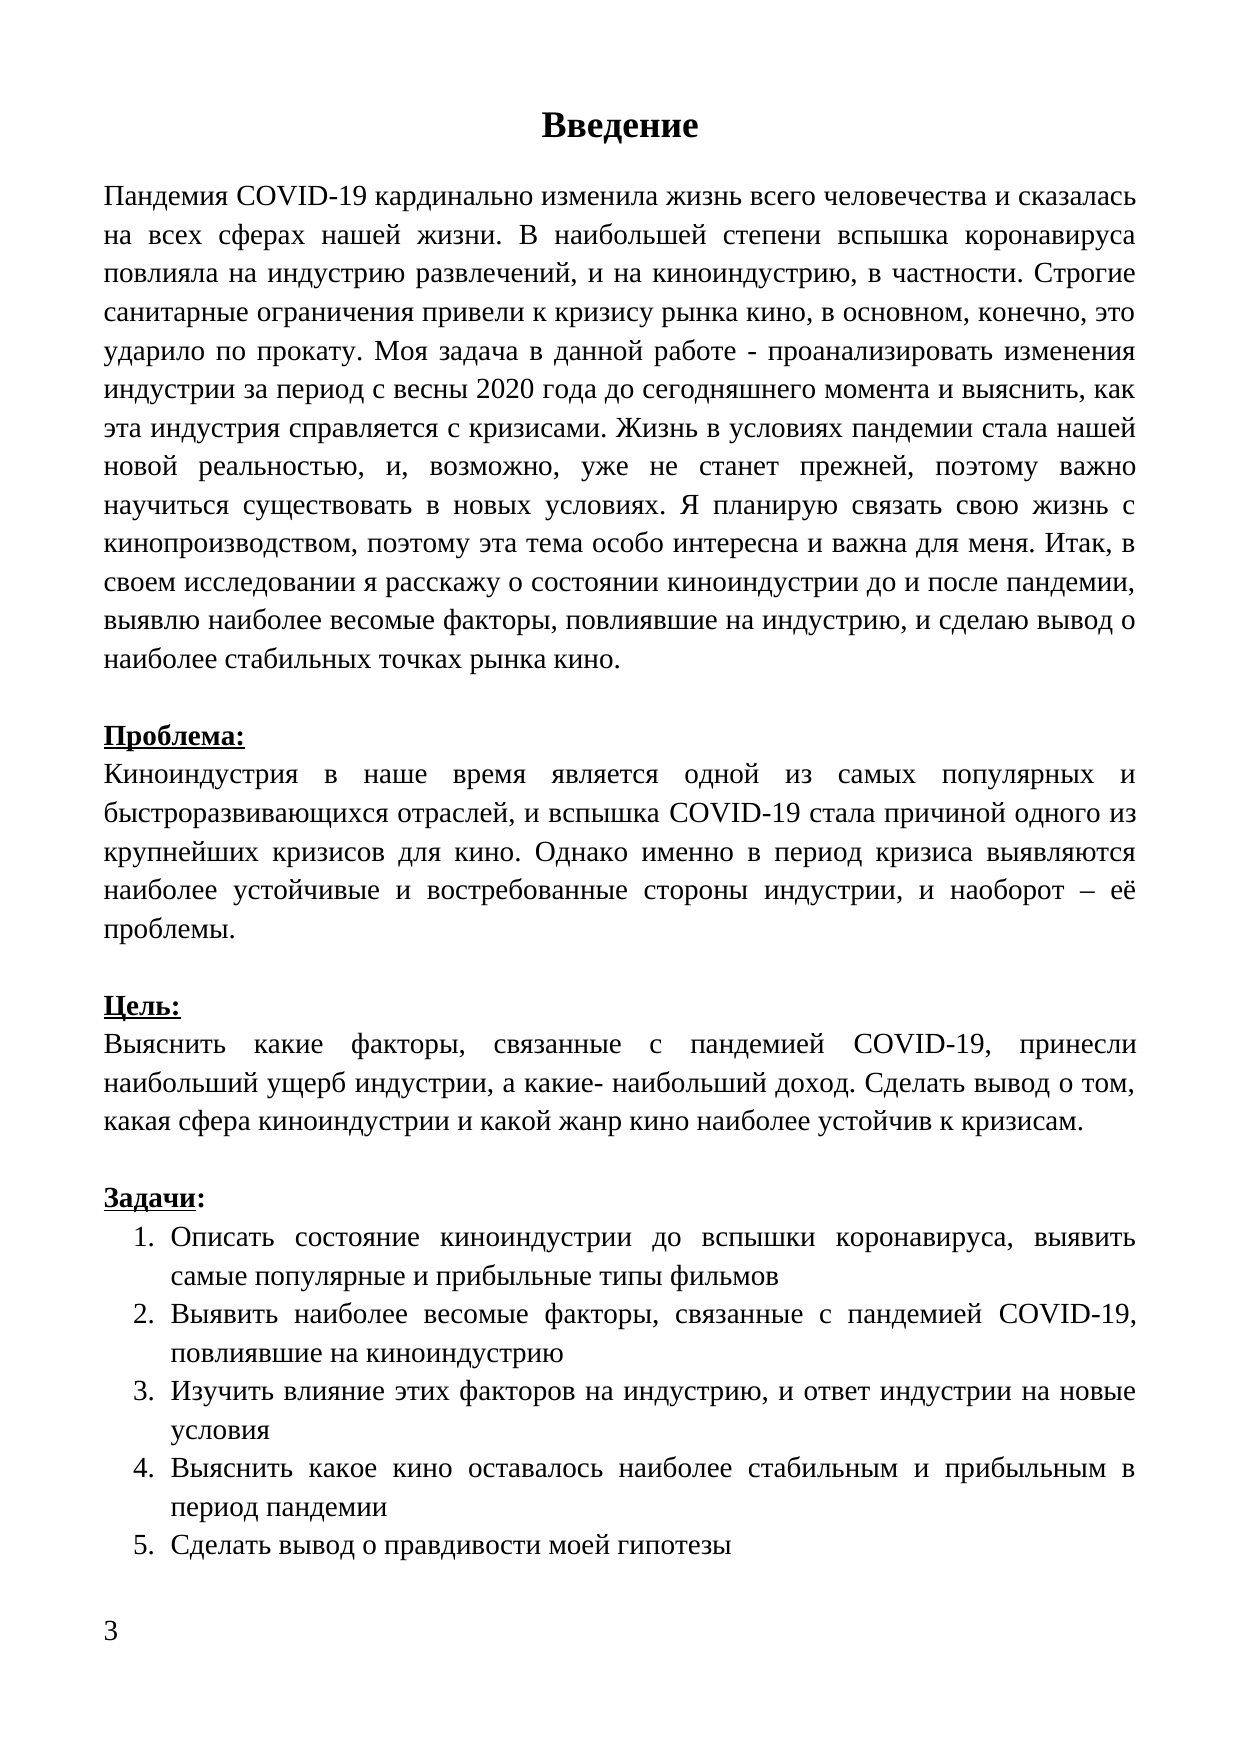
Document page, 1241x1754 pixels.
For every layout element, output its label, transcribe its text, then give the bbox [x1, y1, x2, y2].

list Выявить наиболее весомые факторы, связанные с пандемией COVID-19, повлиявшие на киноиндустрию [133, 1296, 1137, 1368]
subtitle Введение [103, 102, 1137, 145]
text Задачи: [103, 1181, 1137, 1214]
text Цель: [103, 988, 1137, 1021]
text Пандемия COVID-19 кардинально изменила жизнь всего человечества и сказалась на всех сферах нашей жизни. В наибольшей степени вспышка коронавируса повлияла на индустрию развлечений, и на киноиндустрию, в частности. Строгие санитарные ограничения привели к кризису рынка кино, в основном, конечно, это ударило по прокату. Моя задача в данной работе - проанализировать изменения индустрии за период с весны 2020 года до сегодняшнего момента и выяснить, как эта индустрия справляется с кризисами. Жизнь в условиях пандемии стала нашей новой реальностью, и, возможно, уже не станет прежней, поэтому важно научиться существовать в новых условиях. Я планирую связать свою жизнь с кинопроизводством, поэтому эта тема особо интересна и важна для меня. Итак, в своем исследовании я расскажу о состоянии киноиндустрии до и после пандемии, выявлю наиболее весомые факторы, повлиявшие на индустрию, и сделаю вывод о наиболее стабильных точках рынка кино. [103, 178, 1137, 674]
text Выяснить какие факторы, связанные с пандемией COVID-19, принесли наибольший ущерб индустрии, а какие- наибольший доход. Сделать вывод о том, какая сфера киноиндустрии и какой жанр кино наиболее устойчив к кризисам. [103, 1026, 1137, 1137]
text Проблема: [103, 718, 1137, 752]
list Сделать вывод о правдивости моей гипотезы [133, 1527, 1137, 1561]
list Выяснить какое кино оставалось наиболее стабильным и прибыльным в период пандемии [133, 1450, 1137, 1522]
list Изучить влияние этих факторов на индустрию, и ответ индустрии на новые условия [133, 1373, 1137, 1445]
text Киноиндустрия в наше время является одной из самых популярных и быстроразвивающихся отраслей, и вспышка COVID-19 стала причиной одного из крупнейших кризисов для кино. Однако именно в период кризиса выявляются наиболее устойчивые и востребованные стороны индустрии, и наоборот – её проблемы. [103, 757, 1137, 944]
list Описать состояние киноиндустрии до вспышки коронавируса, выявить самые популярные и прибыльные типы фильмов [133, 1219, 1137, 1291]
